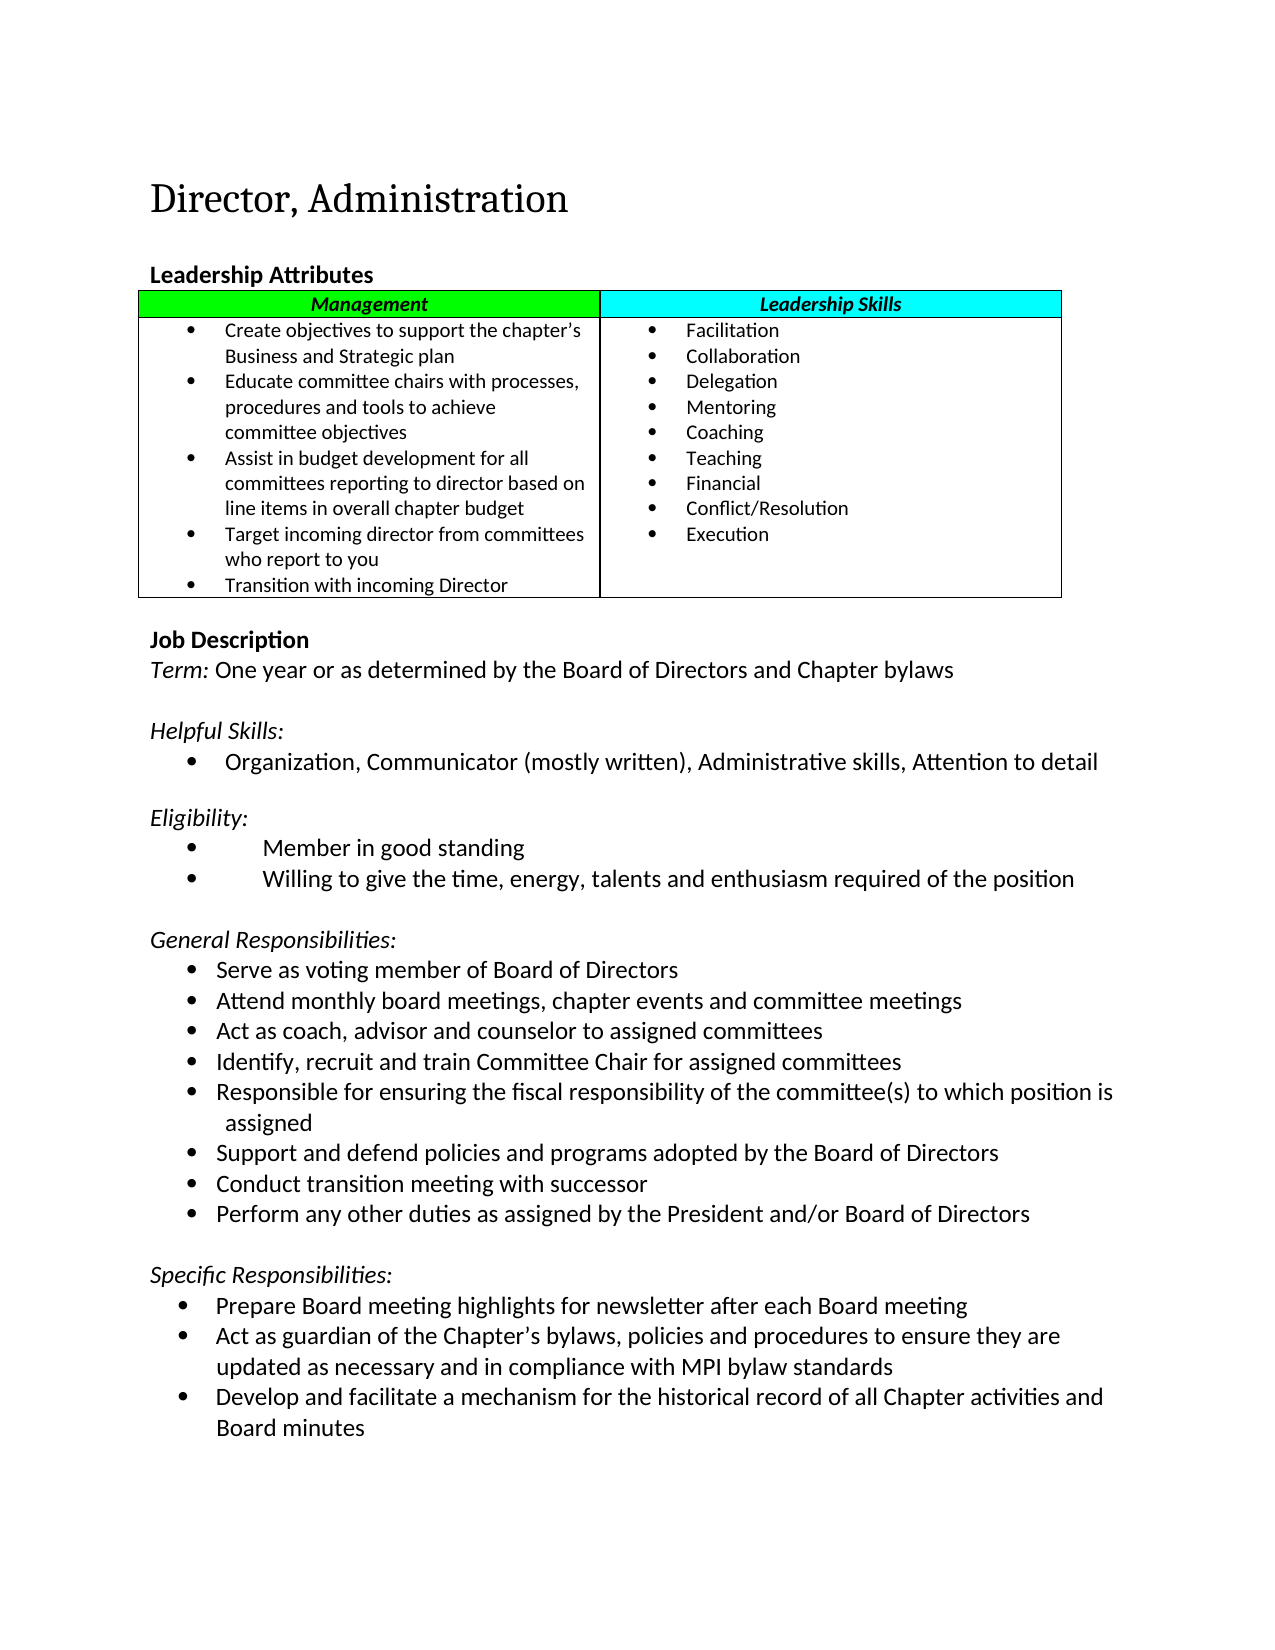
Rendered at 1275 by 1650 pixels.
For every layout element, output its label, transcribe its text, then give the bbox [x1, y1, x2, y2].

list Act as coach, advisor and counselor to assigned committees [187, 1015, 1116, 1046]
text Job Description [150, 624, 1125, 654]
list Member in good standing [187, 832, 1125, 863]
subtitle Director, Administration [150, 175, 1125, 223]
text Leadership Attributes [150, 260, 1125, 290]
text Specific Responsibilities: [150, 1259, 1125, 1290]
list Prepare Board meeting highlights for newsletter after each Board meeting [178, 1290, 1116, 1321]
table_cell Create objectives to support the chapter’s Business and Strategic plan Educate committee chairs with processes, procedures and tools to achieve committee objectives Assist in budget development for all committees reporting to director based on line items in overall chapter budget Target incoming director from committees who report to you Transition with incoming Director [139, 318, 599, 597]
text General Responsibilities: [150, 924, 1125, 954]
list Act as guardian of the Chapter’s bylaws, policies and procedures to ensure they are updated as necessary and in compliance with MPI bylaw standards [178, 1321, 1116, 1382]
list Responsible for ensuring the fiscal responsibility of the committee(s) to which position is assigned [187, 1076, 1116, 1137]
list Develop and facilitate a mechanism for the historical record of all Chapter activities and Board minutes [178, 1382, 1116, 1443]
table_header Management [139, 291, 599, 317]
text Term: One year or as determined by the Board of Directors and Chapter bylaws [150, 654, 1125, 685]
text Eligibility: [150, 802, 1125, 832]
list Organization, Communicator (mostly written), Administrative skills, Attention to detail [187, 746, 1125, 776]
table_cell Facilitation Collaboration Delegation Mentoring Coaching Teaching Financial Conflict/Resolution Execution [601, 318, 1061, 597]
list Perform any other duties as assigned by the President and/or Board of Directors [187, 1198, 1116, 1229]
list Willing to give the time, energy, talents and enthusiasm required of the position [187, 863, 1125, 893]
list Support and defend policies and programs adopted by the Board of Directors [187, 1137, 1116, 1168]
list Attend monthly board meetings, chapter events and committee meetings [187, 985, 1116, 1015]
list Serve as voting member of Board of Directors [187, 954, 1116, 985]
list Identify, recruit and train Committee Chair for assigned committees [187, 1046, 1116, 1076]
table_header Leadership Skills [601, 291, 1061, 317]
list Conduct transition meeting with successor [187, 1168, 1116, 1198]
text Helpful Skills: [150, 715, 1125, 746]
